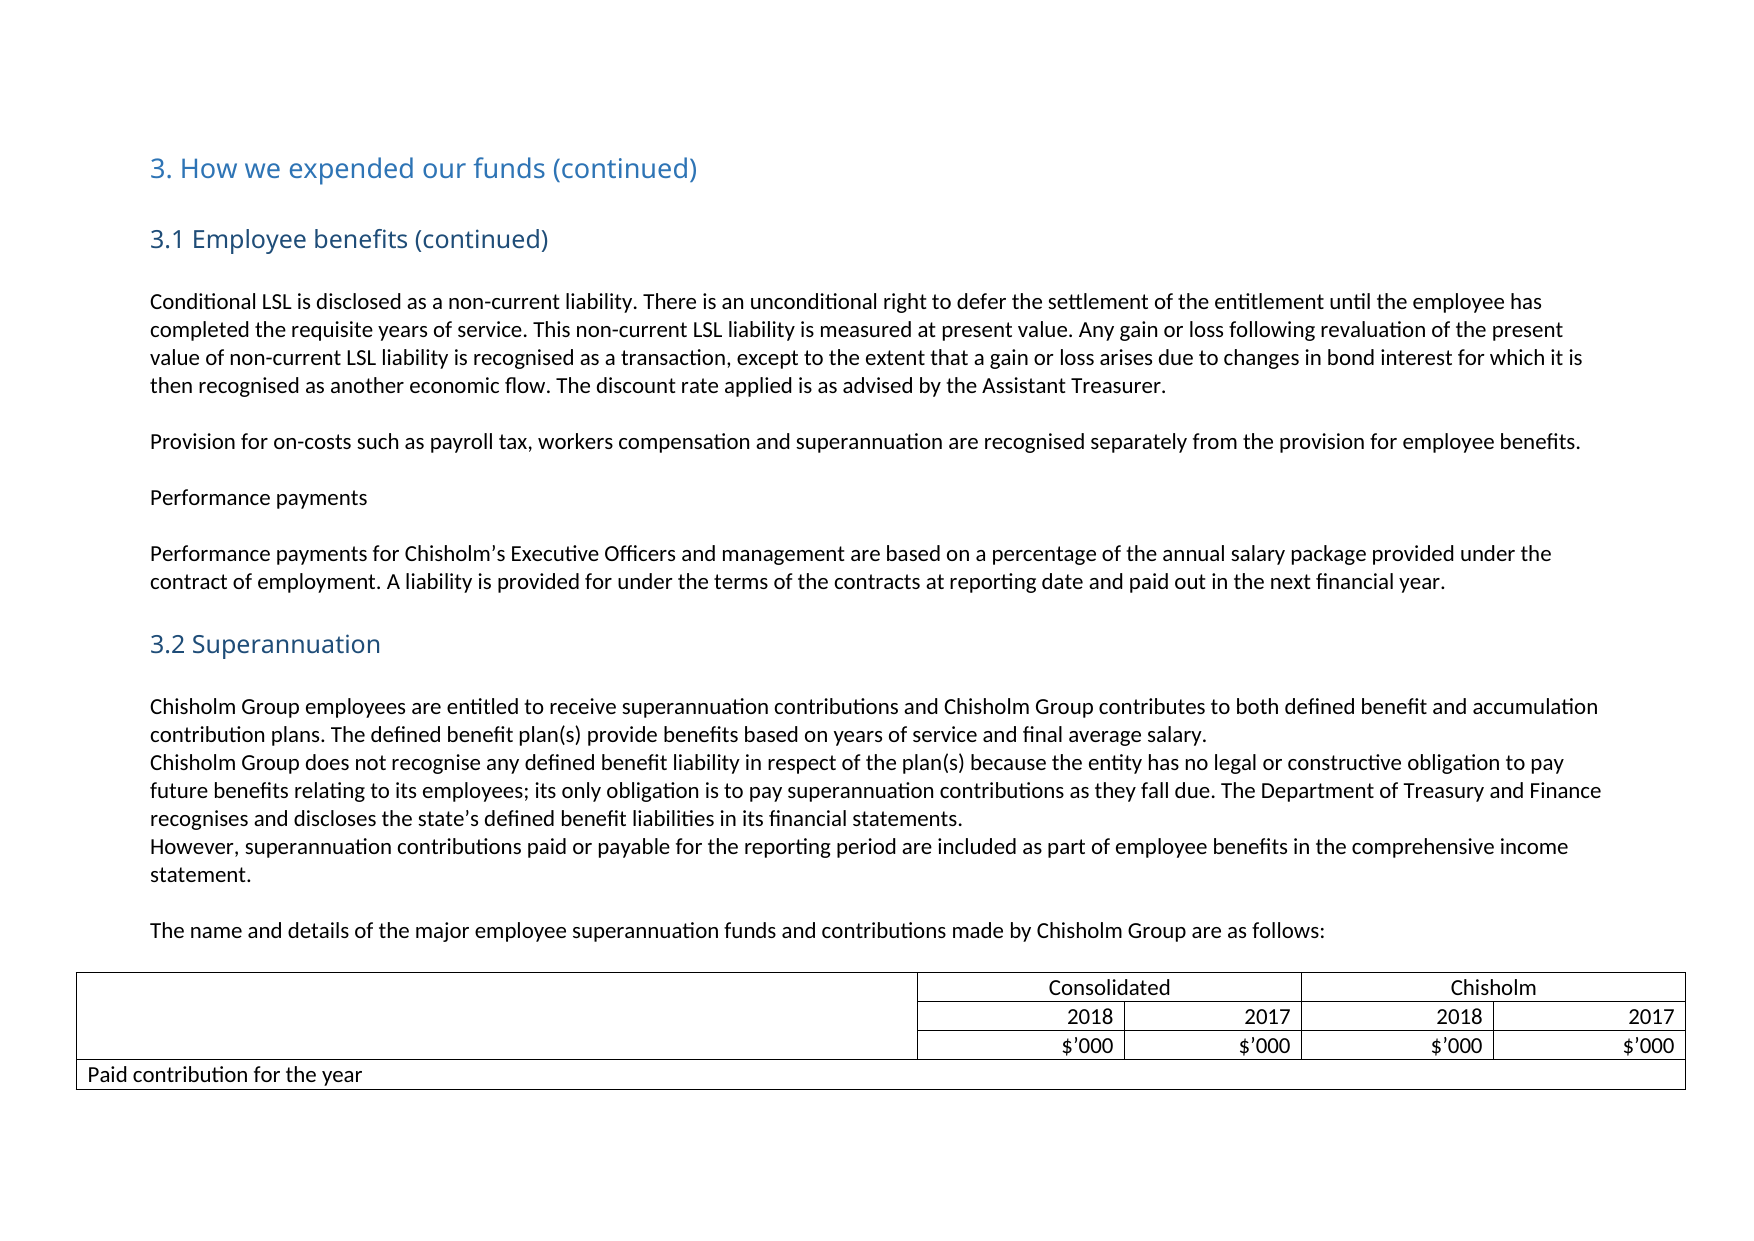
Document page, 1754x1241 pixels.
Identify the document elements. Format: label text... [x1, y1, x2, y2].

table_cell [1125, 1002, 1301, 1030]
text Provision for on-costs such as payroll tax, workers compensation and superannuation are recognised separately from the provision for employee benefits. [150, 427, 1604, 455]
text Conditional LSL is disclosed as a non-current liability. There is an unconditional right to defer the settlement of the entitlement until the employee has completed the requisite years of service. This non-current LSL liability is measured at present value. Any gain or loss following revaluation of the present value of non-current LSL liability is recognised as a transaction, except to the extent that a gain or loss arises due to changes in bond interest for which it is then recognised as another economic flow. The discount rate applied is as advised by the Assistant Treasurer. [150, 287, 1604, 399]
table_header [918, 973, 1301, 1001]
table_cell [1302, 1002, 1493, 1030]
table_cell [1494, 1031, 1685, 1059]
subtitle 3. How we expended our funds (continued) [150, 150, 1604, 187]
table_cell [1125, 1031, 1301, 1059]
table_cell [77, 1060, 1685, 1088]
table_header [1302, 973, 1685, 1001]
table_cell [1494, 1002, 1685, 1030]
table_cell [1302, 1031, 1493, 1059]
text Chisholm Group employees are entitled to receive superannuation contributions and Chisholm Group contributes to both defined benefit and accumulation contribution plans. The defined benefit plan(s) provide benefits based on years of service and final average salary. [150, 692, 1604, 748]
subtitle 3.2 Superannuation [150, 627, 1604, 661]
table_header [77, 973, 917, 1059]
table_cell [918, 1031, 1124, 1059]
subtitle 3.1 Employee benefits (continued) [150, 222, 1604, 256]
text Chisholm Group does not recognise any defined benefit liability in respect of the plan(s) because the entity has no legal or constructive obligation to pay future benefits relating to its employees; its only obligation is to pay superannuation contributions as they fall due. The Department of Treasury and Finance recognises and discloses the state’s defined benefit liabilities in its financial statements. [150, 748, 1604, 832]
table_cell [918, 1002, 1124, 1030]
text However, superannuation contributions paid or payable for the reporting period are included as part of employee benefits in the comprehensive income statement. [150, 832, 1604, 888]
text Performance payments for Chisholm’s Executive Officers and management are based on a percentage of the annual salary package provided under the contract of employment. A liability is provided for under the terms of the contracts at reporting date and paid out in the next financial year. [150, 539, 1604, 595]
text Performance payments [150, 483, 1604, 511]
text The name and details of the major employee superannuation funds and contributions made by Chisholm Group are as follows: [150, 916, 1604, 944]
